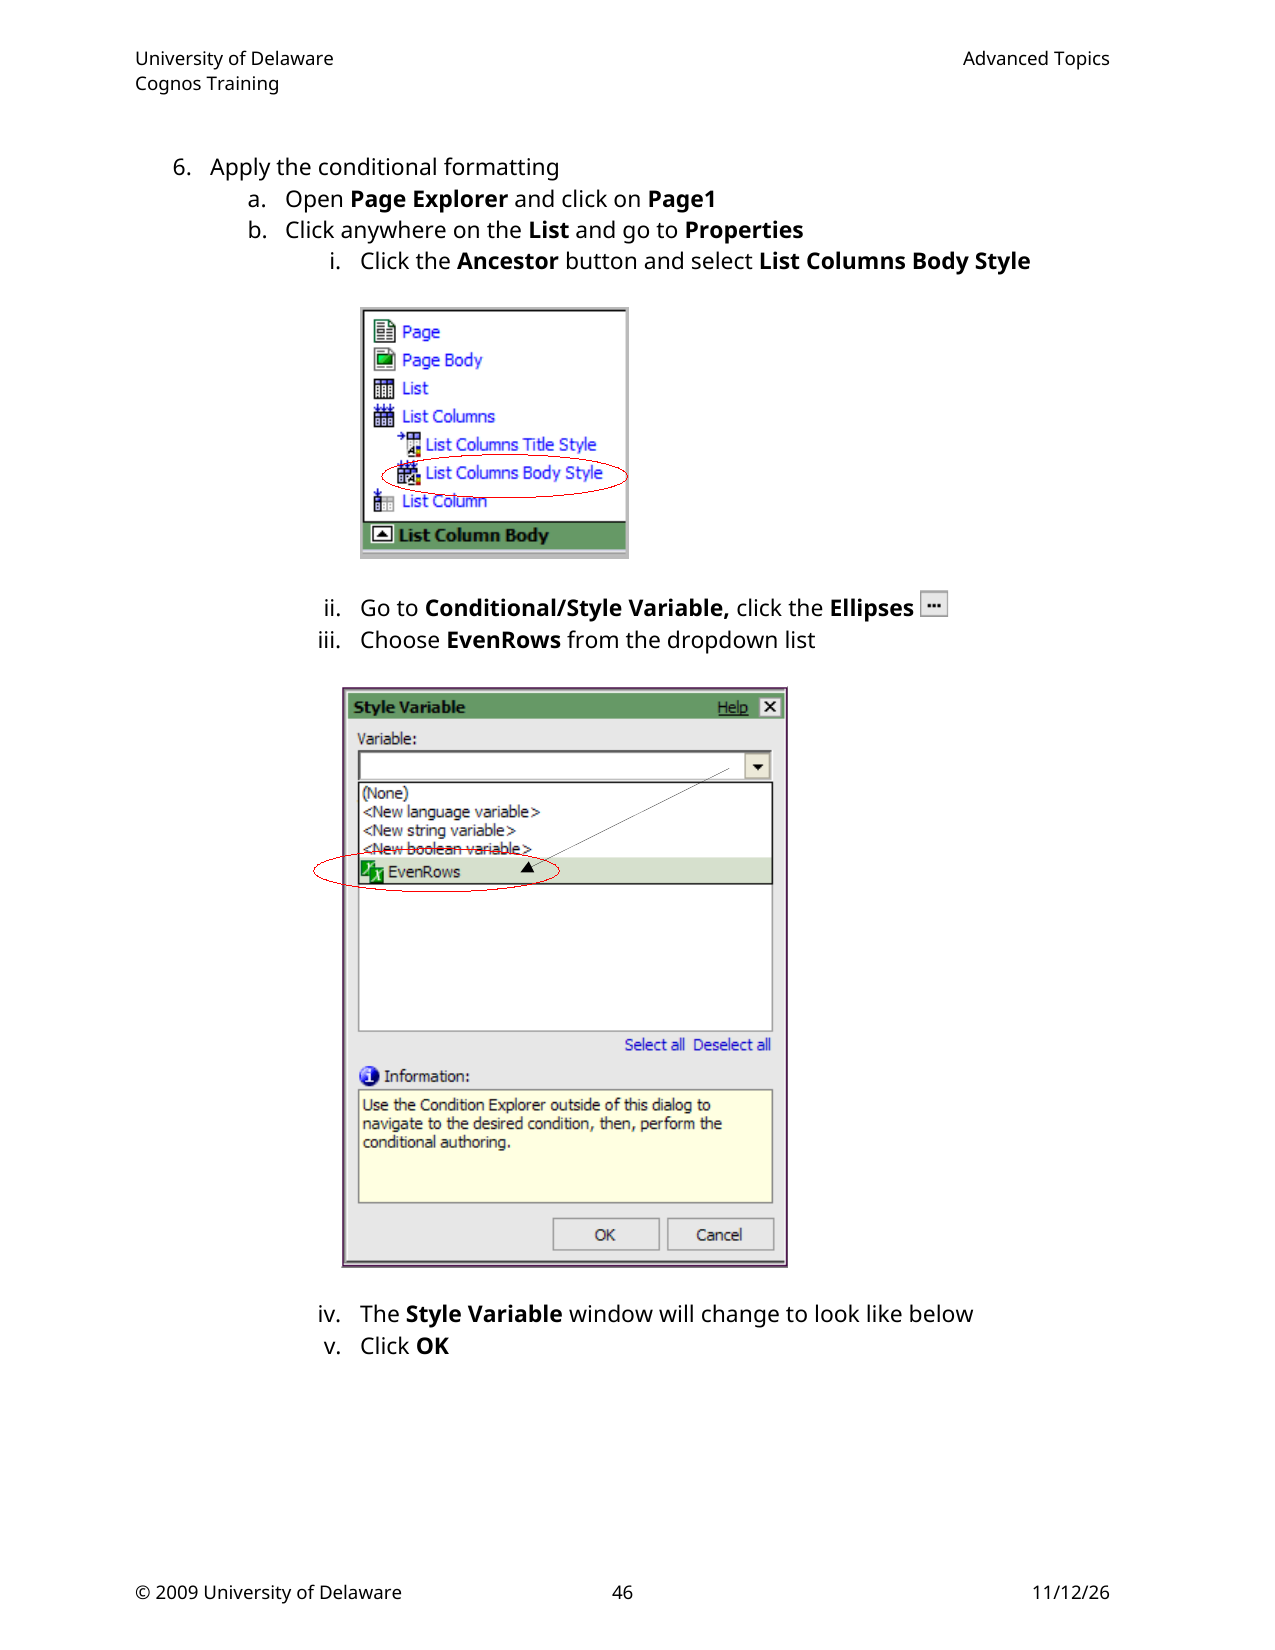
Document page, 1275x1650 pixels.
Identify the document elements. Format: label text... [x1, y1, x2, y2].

picture [360, 307, 629, 559]
list Click anywhere on the List and go to Properties [247, 214, 1140, 245]
list Go to Conditional/Style Variable, click the Ellipses [341, 590, 1140, 624]
list Choose EvenRows from the dropdown list [341, 624, 1140, 655]
list The Style Variable window will change to look like below [341, 1298, 1140, 1330]
list Apply the conditional formatting [172, 151, 1140, 182]
picture [920, 590, 949, 617]
list Click the Ancestor button and select List Columns Body Style [341, 245, 1140, 276]
list Click OK [341, 1330, 1140, 1361]
list Open Page Explorer and click on Page1 [247, 182, 1140, 214]
picture [341, 686, 788, 1268]
